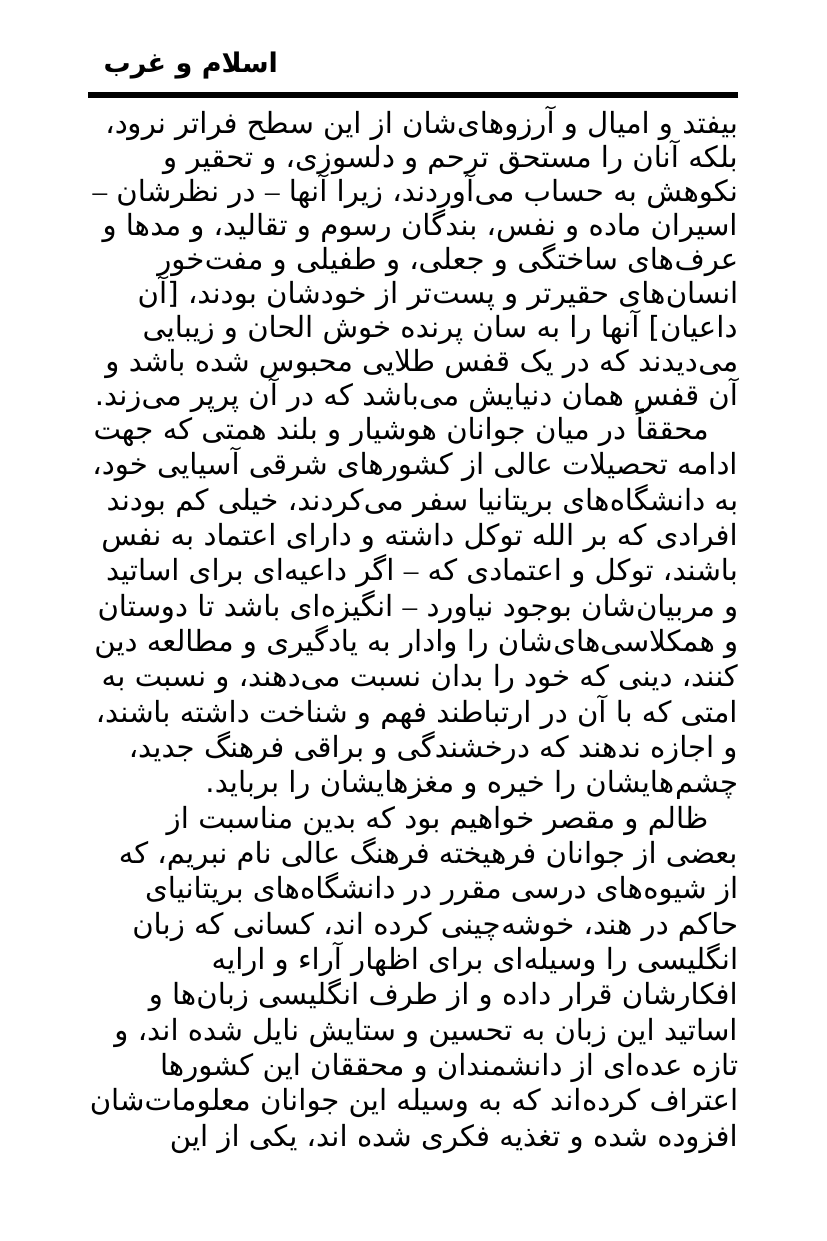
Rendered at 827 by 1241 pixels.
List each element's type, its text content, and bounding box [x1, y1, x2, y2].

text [89, 106, 738, 412]
text محققاً در میان جوانان هوشیار و بلند همتی که جهت ادامه تحصیلات عالی از کشورهای شرقی آسیایی خود، به دانشگاه‌های بریتانیا سفر می‌کردند، خیلی کم بودند افرادی که بر الله توکل داشته و دارای اعتماد به نفس باشند، توکل و اعتمادی که – اگر داعیه‌ای برای اساتید و مربیان‌شان بوجود نیاورد – انگیزه‌ای باشد تا دوستان و همکلاسی‌های‌شان را وادار به یادگیری و مطالعه دین کنند، دینی که خود را بدان نسبت می‌دهند، و نسبت به امتی که با آن در ارتباطند فهم و شناخت داشته باشند، و اجازه ندهند که درخشندگی و براقی فرهنگ جدید، چشم‌هایشان را خیره و مغزهایشان را برباید. [89, 412, 738, 800]
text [89, 801, 738, 1153]
